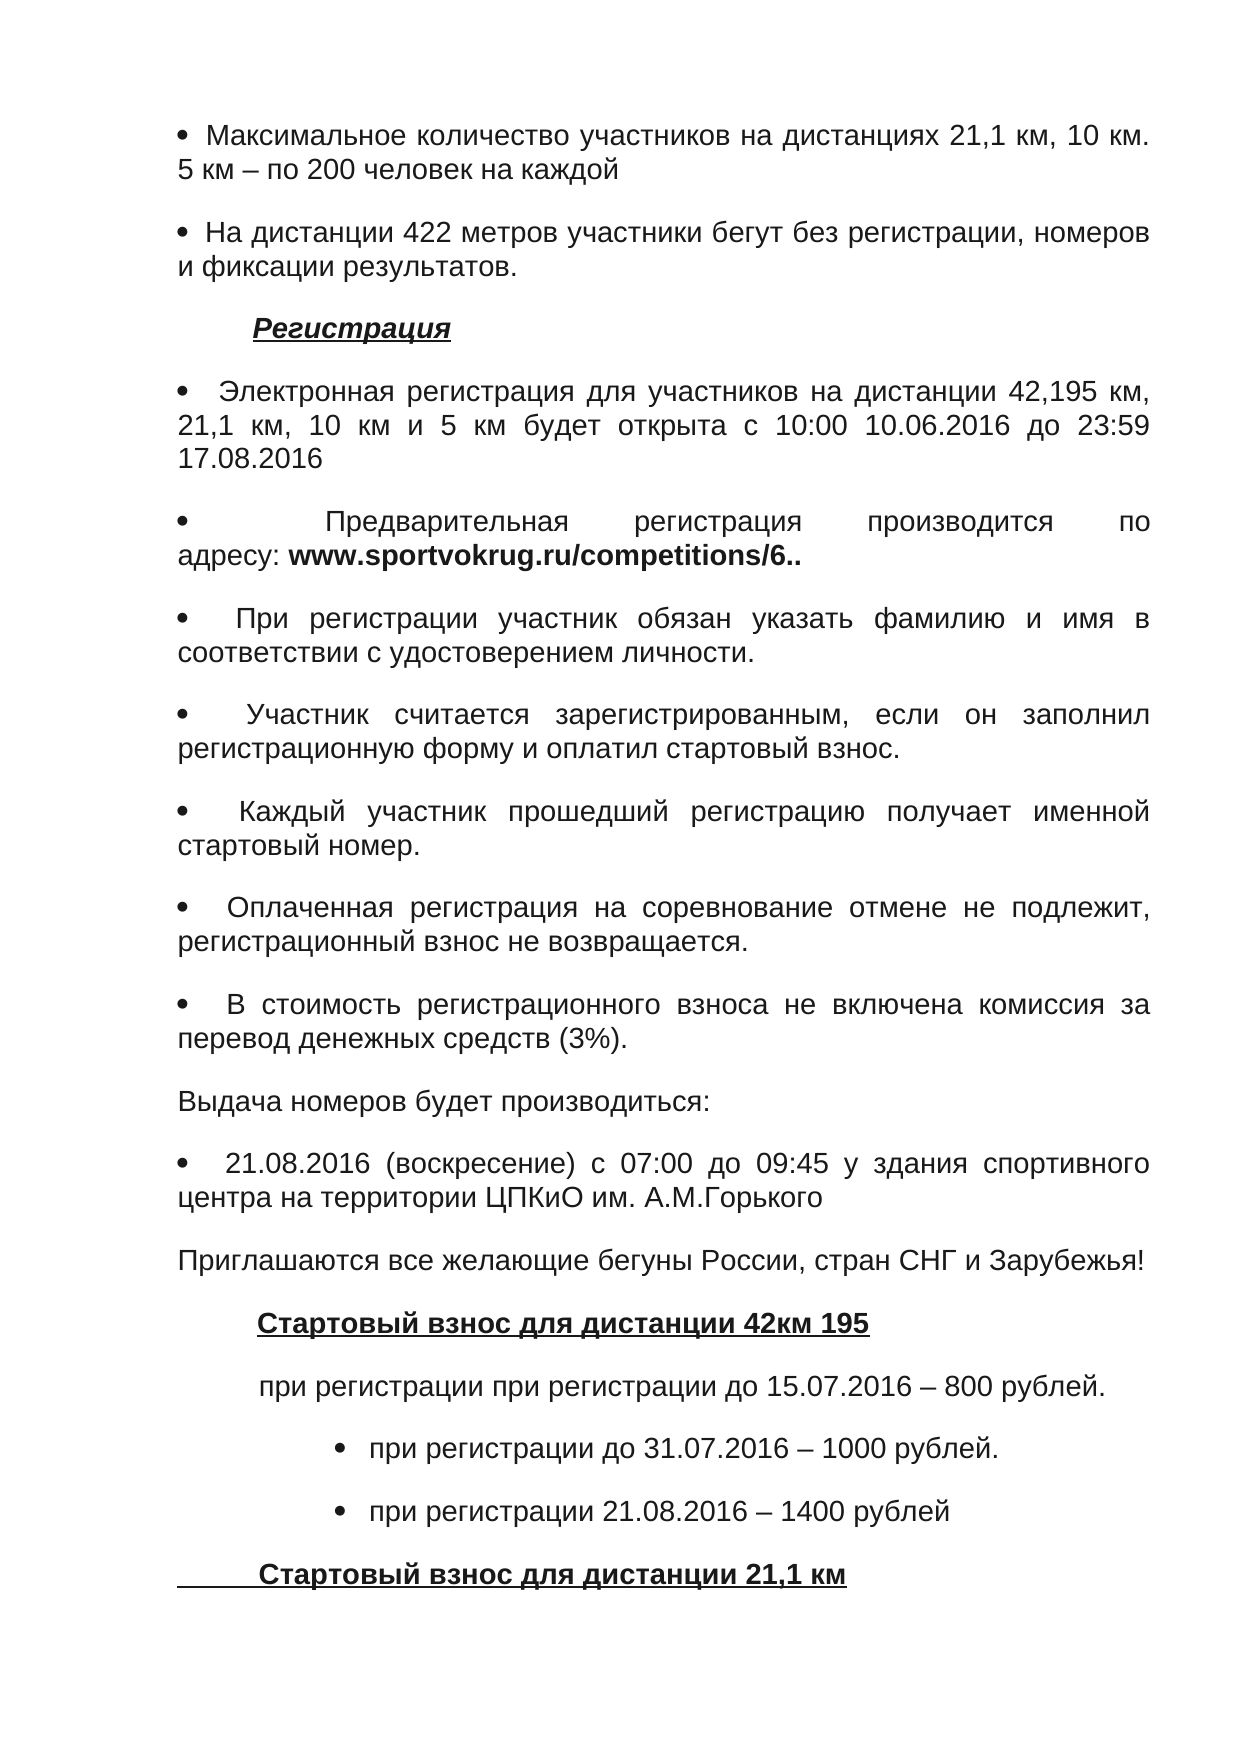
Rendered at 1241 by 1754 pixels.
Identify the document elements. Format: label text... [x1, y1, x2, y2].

text Регистрация [252, 311, 1152, 345]
text  при регистрации до 31.07.2016 – 1000 рублей. [335, 1431, 1152, 1465]
text Приглашаются все желающие бегуны России, стран СНГ и Зарубежья! [177, 1243, 1152, 1277]
text  Предварительная регистрация производится по адресу: www.sportvokrug.ru/competitions/6.. [177, 504, 1152, 572]
text  Электронная регистрация для участников на дистанции 42,195 км, 21,1 км, 10 км и 5 км будет открыта с 10:00 10.06.2016 до 23:59 17.08.2016 [177, 374, 1152, 475]
text Выдача номеров будет производиться: [177, 1084, 1152, 1117]
text  при регистрации 21.08.2016 – 1400 рублей [335, 1494, 1152, 1528]
text  На дистанции 422 метров участники бегут без регистрации, номеров и фиксации результатов. [177, 215, 1152, 282]
text  Максимальное количество участников на дистанциях 21,1 км, 10 км. 5 км – по 200 человек на каждой [177, 118, 1152, 186]
text Стартовый взнос для дистанции 42км 195 [252, 1306, 1152, 1339]
text при регистрации при регистрации до 15.07.2016 – 800 рублей. [177, 1369, 1152, 1402]
text Стартовый взнос для дистанции 21,1 км [177, 1557, 1152, 1591]
text  Участник считается зарегистрированным, если он заполнил регистрационную форму и оплатил стартовый взнос. [177, 697, 1152, 765]
text  В стоимость регистрационного взноса не включена комиссия за перевод денежных средств (3%). [177, 987, 1152, 1054]
text  21.08.2016 (воскресение) с 07:00 до 09:45 у здания спортивного центра на территории ЦПКиО им. А.М.Горькогo [177, 1146, 1152, 1214]
text  Оплаченная регистрация на соревнование отмене не подлежит, регистрационный взнос не возвращается. [177, 891, 1152, 958]
text  Каждый участник прошедший регистрацию получает именной стартовый номер. [177, 794, 1152, 861]
text  При регистрации участник обязан указать фамилию и имя в соответствии с удостоверением личности. [177, 601, 1152, 668]
